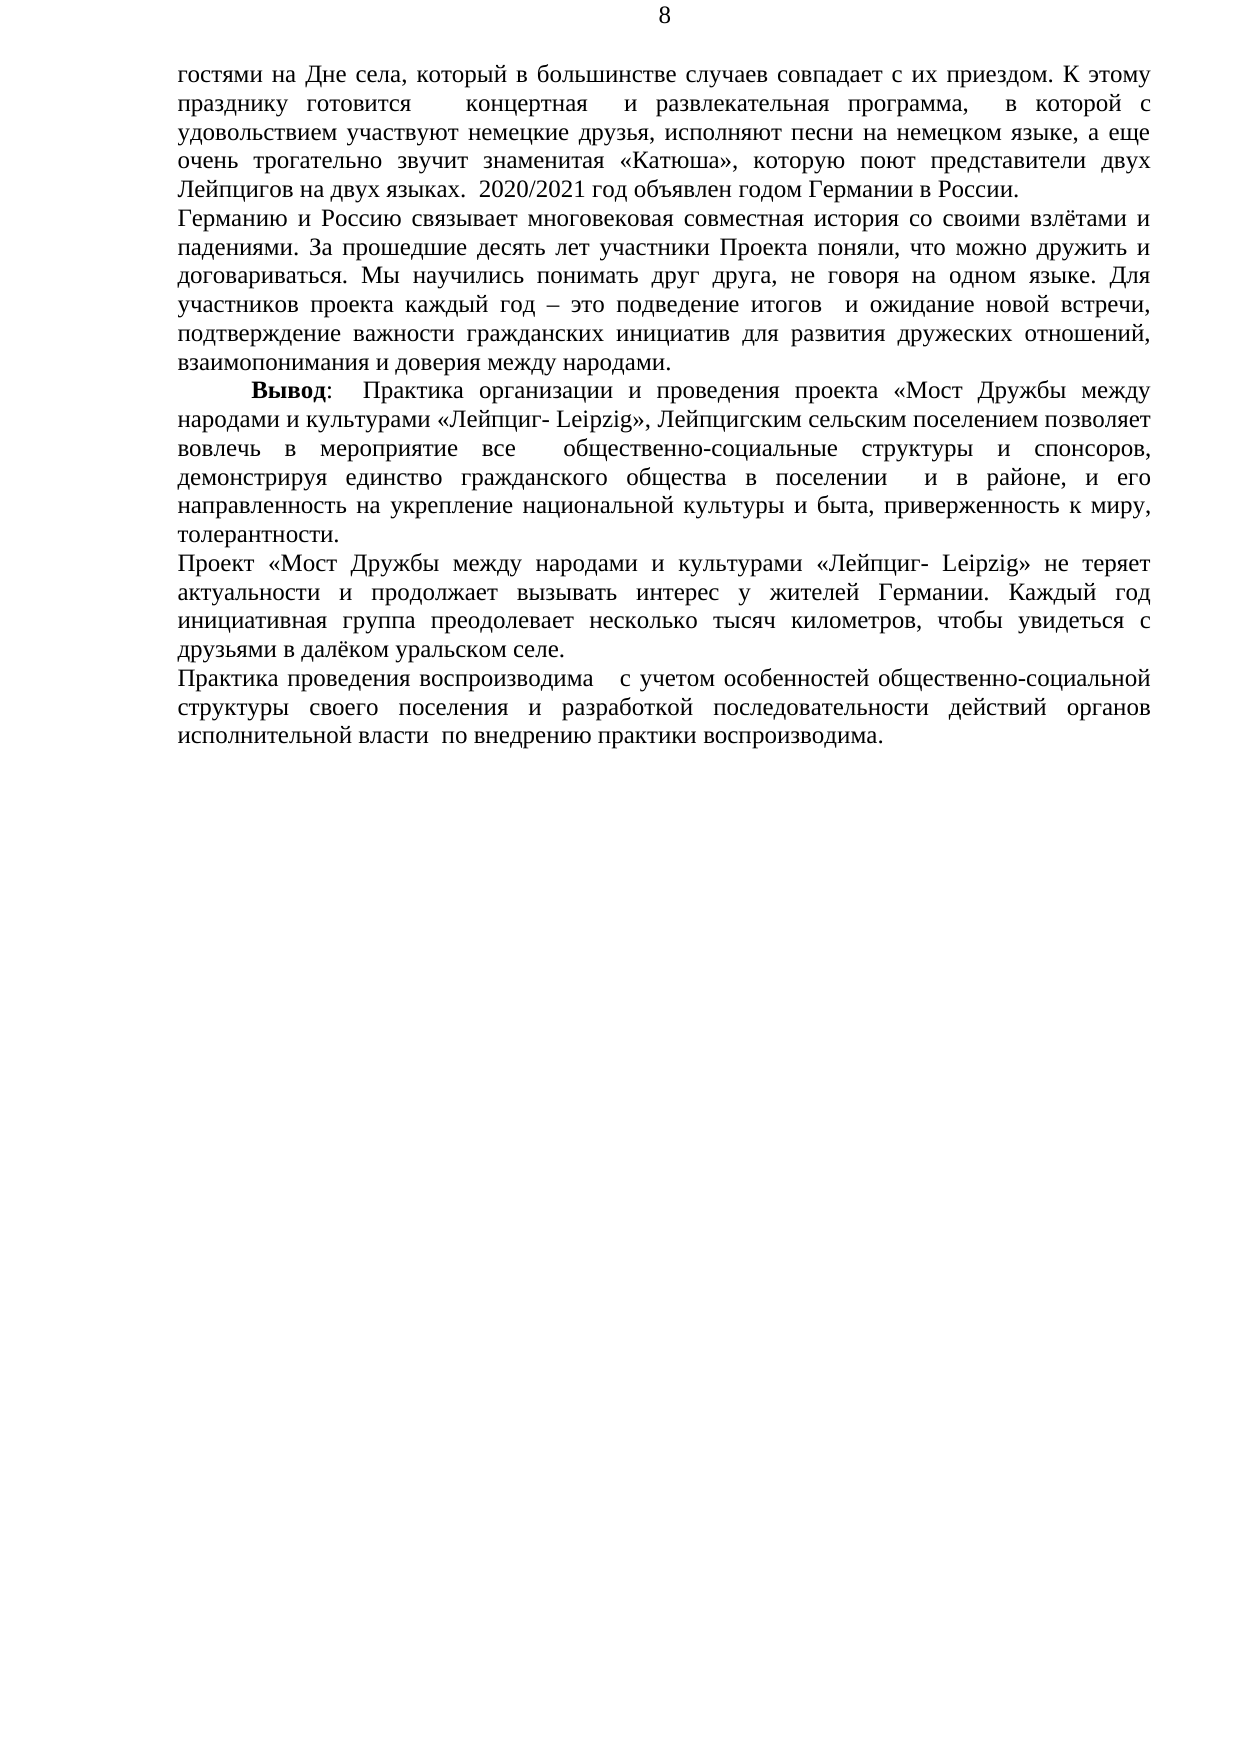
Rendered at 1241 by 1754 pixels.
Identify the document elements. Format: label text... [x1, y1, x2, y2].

text Вывод: Практика организации и проведения проекта «Мост Дружбы между народами и культурами «Лейпциг- Leipzig», Лейпцигским сельским поселением позволяет вовлечь в мероприятие все общественно-социальные структуры и спонсоров, демонстрируя единство гражданского общества в поселении и в районе, и его направленность на укрепление национальной культуры и быта, приверженность к миру, толерантности. [177, 375, 1152, 548]
text Германию и Россию связывает многовековая совместная история со своими взлётами и падениями. За прошедшие десять лет участники Проекта поняли, что можно дружить и договариваться. Мы научились понимать друг друга, не говоря на одном языке. Для участников проекта каждый год – это подведение итогов и ожидание новой встречи, подтверждение важности гражданских инициатив для развития дружеских отношений, взаимопонимания и доверия между народами. [177, 203, 1152, 375]
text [177, 59, 1152, 203]
text Проект «Мост Дружбы между народами и культурами «Лейпциг- Leipzig» не теряет актуальности и продолжает вызывать интерес у жителей Германии. Каждый год инициативная группа преодолевает несколько тысяч километров, чтобы увидеться с друзьями в далёком уральском селе. [177, 548, 1152, 663]
text Практика проведения воспроизводима с учетом особенностей общественно-социальной структуры своего поселения и разработкой последовательности действий органов исполнительной власти по внедрению практики воспроизводима. [177, 663, 1152, 749]
